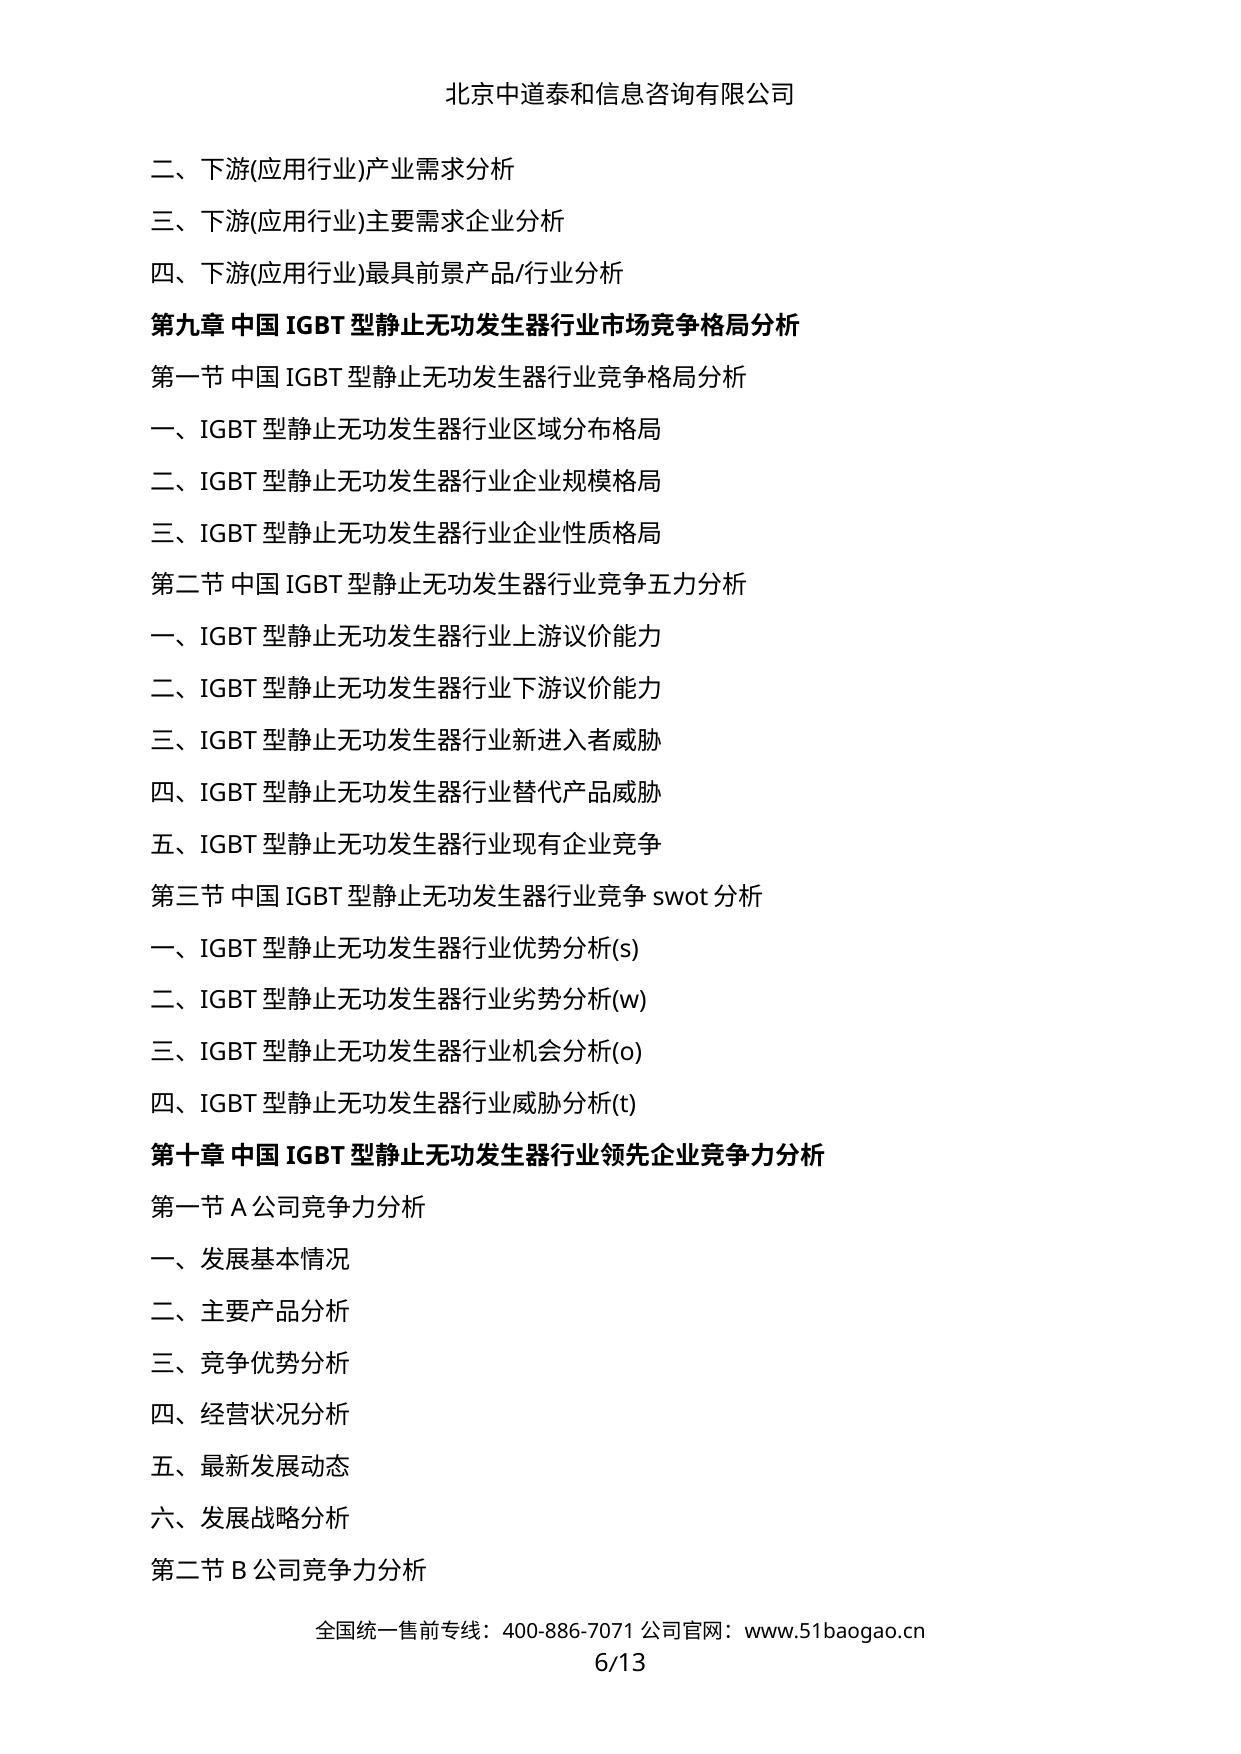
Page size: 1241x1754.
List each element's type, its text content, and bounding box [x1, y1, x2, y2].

text 第十章 中国IGBT型静止无功发生器行业领先企业竞争力分析 [150, 1136, 1090, 1172]
text 一、IGBT型静止无功发生器行业优势分析(s) [150, 928, 1090, 964]
text 二、IGBT型静止无功发生器行业劣势分析(w) [150, 980, 1090, 1016]
text 四、IGBT型静止无功发生器行业替代产品威胁 [150, 772, 1090, 809]
text 二、下游(应用行业)产业需求分析 [150, 150, 1090, 186]
text 第三节 中国IGBT型静止无功发生器行业竞争swot分析 [150, 876, 1090, 912]
text 第二节 中国IGBT型静止无功发生器行业竞争五力分析 [150, 565, 1090, 601]
text 一、发展基本情况 [150, 1239, 1090, 1276]
text 五、IGBT型静止无功发生器行业现有企业竞争 [150, 824, 1090, 861]
text 二、IGBT型静止无功发生器行业下游议价能力 [150, 669, 1090, 705]
text 五、最新发展动态 [150, 1447, 1090, 1483]
text 一、IGBT型静止无功发生器行业上游议价能力 [150, 617, 1090, 653]
text 三、下游(应用行业)主要需求企业分析 [150, 202, 1090, 238]
text 第一节 中国IGBT型静止无功发生器行业竞争格局分析 [150, 357, 1090, 394]
text 六、发展战略分析 [150, 1499, 1090, 1535]
text 三、IGBT型静止无功发生器行业新进入者威胁 [150, 721, 1090, 757]
text 二、主要产品分析 [150, 1291, 1090, 1327]
text 三、IGBT型静止无功发生器行业企业性质格局 [150, 513, 1090, 549]
text 第九章 中国IGBT型静止无功发生器行业市场竞争格局分析 [150, 306, 1090, 342]
text 第一节 A公司竞争力分析 [150, 1187, 1090, 1224]
text 四、经营状况分析 [150, 1395, 1090, 1431]
text 三、竞争优势分析 [150, 1343, 1090, 1379]
text 二、IGBT型静止无功发生器行业企业规模格局 [150, 461, 1090, 497]
text 三、IGBT型静止无功发生器行业机会分析(o) [150, 1032, 1090, 1068]
text 四、下游(应用行业)最具前景产品/行业分析 [150, 254, 1090, 290]
text 第二节 B公司竞争力分析 [150, 1551, 1090, 1587]
text 四、IGBT型静止无功发生器行业威胁分析(t) [150, 1084, 1090, 1120]
text 一、IGBT型静止无功发生器行业区域分布格局 [150, 409, 1090, 446]
